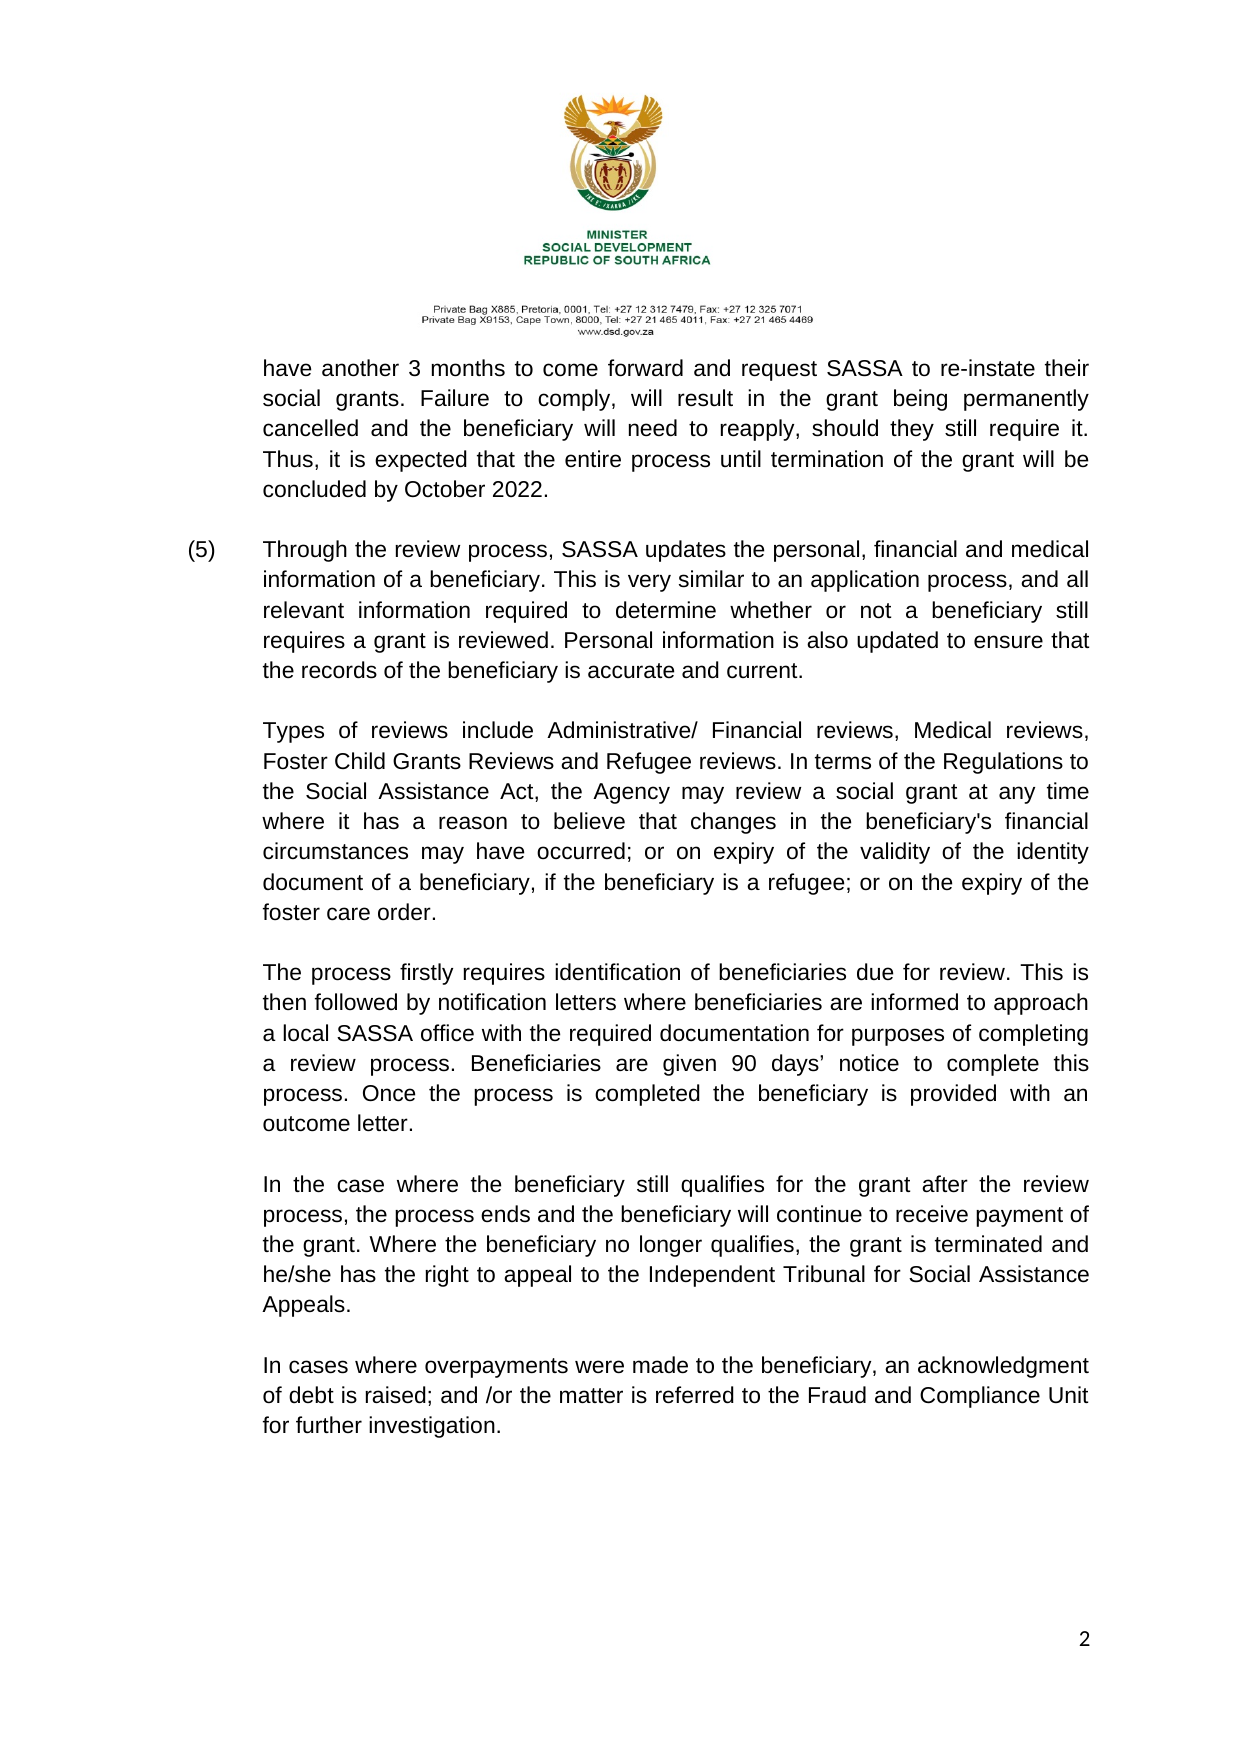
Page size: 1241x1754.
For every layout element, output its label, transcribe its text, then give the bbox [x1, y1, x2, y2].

picture [280, 73, 960, 356]
list In the case where the beneficiary still qualifies for the grant after the review process, the process ends and the beneficiary will continue to receive payment of the grant. Where the beneficiary no longer qualifies, the grant is terminated and he/she has the right to appeal to the Independent Tribunal for Social Assistance Appeals. [262, 1171, 1090, 1318]
list Types of reviews include Administrative/ Financial reviews, Medical reviews, Foster Child Grants Reviews and Refugee reviews. In terms of the Regulations to the Social Assistance Act, the Agency may review a social grant at any time where it has a reason to believe that changes in the beneficiary's financial circumstances may have occurred; or on expiry of the validity of the identity document of a beneficiary, if the beneficiary is a refugee; or on the expiry of the foster care order. [262, 717, 1090, 925]
list In cases where overpayments were made to the beneficiary, an acknowledgment of debt is raised; and /or the matter is referred to the Fraud and Compliance Unit for further investigation. [262, 1352, 1090, 1439]
list Through the review process, SASSA updates the personal, financial and medical information of a beneficiary. This is very similar to an application process, and all relevant information required to determine whether or not a beneficiary still requires a grant is reviewed. Personal information is also updated to ensure that the records of the beneficiary is accurate and current. [187, 536, 1090, 683]
list The process firstly requires identification of beneficiaries due for review. This is then followed by notification letters where beneficiaries are informed to approach a local SASSA office with the required documentation for purposes of completing a review process. Beneficiaries are given 90 days’ notice to complete this process. Once the process is completed the beneficiary is provided with an outcome letter. [262, 959, 1090, 1137]
